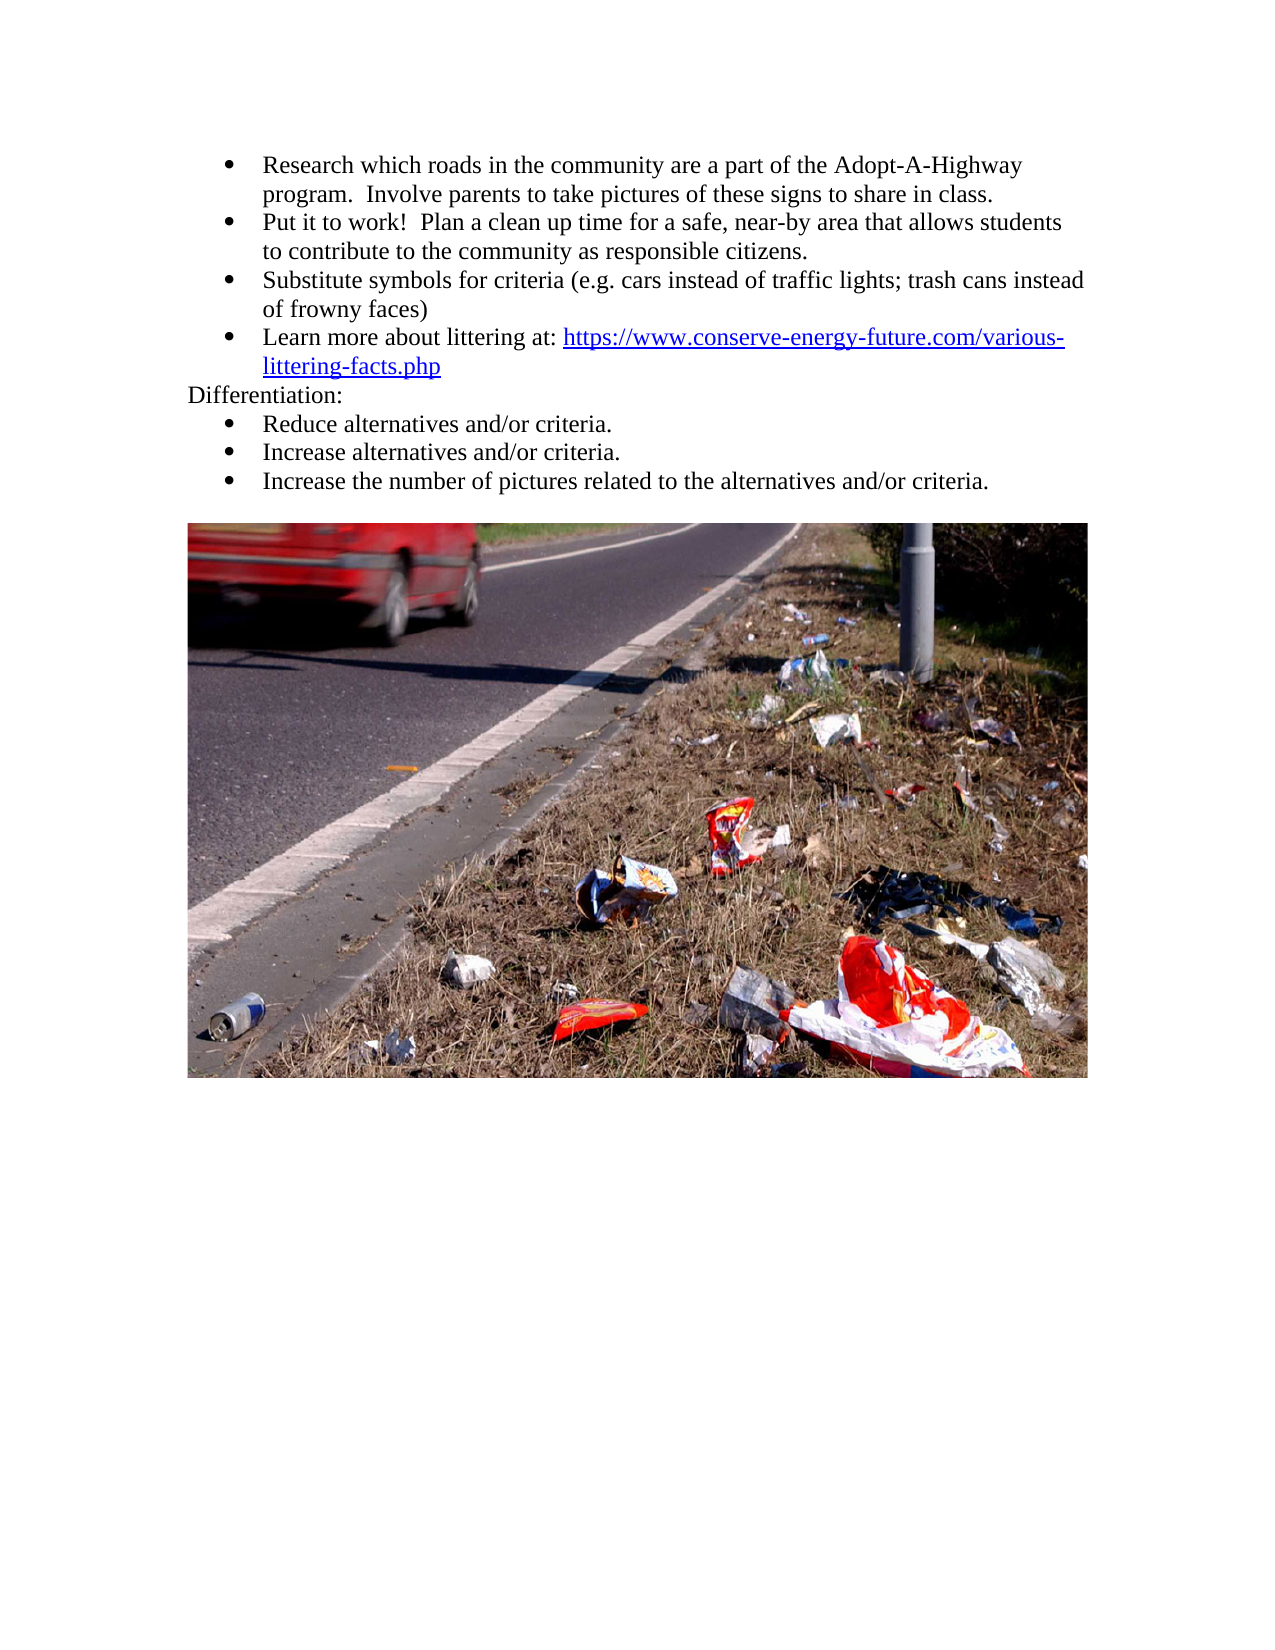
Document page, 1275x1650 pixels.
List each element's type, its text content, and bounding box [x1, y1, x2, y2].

list Increase alternatives and/or criteria. [225, 437, 1087, 466]
picture [187, 523, 1088, 1078]
list Put it to work! Plan a clean up time for a safe, near-by area that allows students to contribute to the community as responsible citizens. [225, 207, 1087, 265]
list Reduce alternatives and/or criteria. [225, 409, 1087, 437]
text Differentiation: [187, 380, 1087, 409]
list Research which roads in the community are a part of the Adopt-A-Highway program. Involve parents to take pictures of these signs to share in class. [225, 150, 1087, 207]
list Learn more about littering at: https://www.conserve-energy-future.com/various-littering-facts.php [225, 322, 1087, 380]
list Substitute symbols for criteria (e.g. cars instead of traffic lights; trash cans instead of frowny faces) [225, 265, 1087, 322]
list Increase the number of pictures related to the alternatives and/or criteria. [225, 466, 1087, 495]
